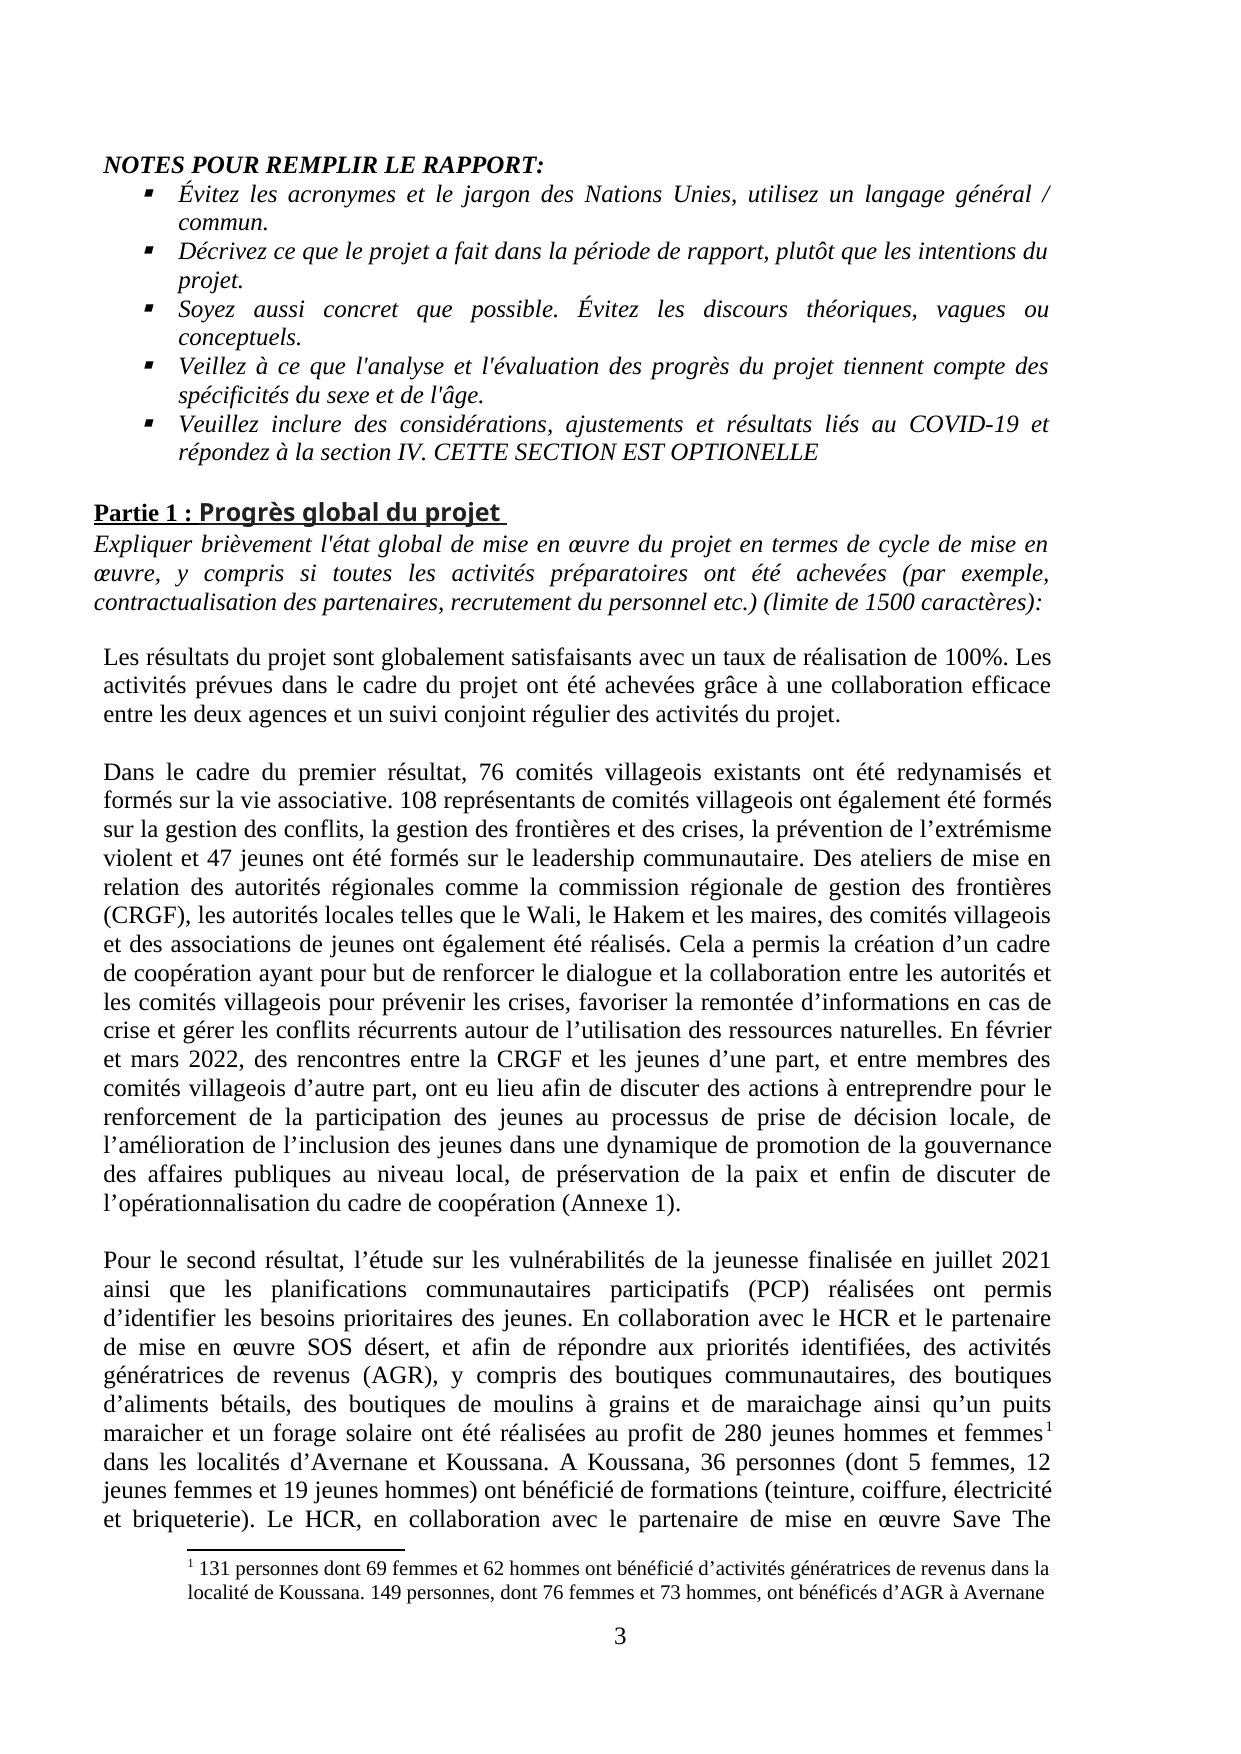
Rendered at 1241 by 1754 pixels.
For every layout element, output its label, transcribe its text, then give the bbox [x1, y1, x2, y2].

text Partie 1 : Progrès global du projet [94, 495, 1053, 529]
list Évitez les acronymes et le jargon des Nations Unies, utilisez un langage général / commun. [141, 179, 1053, 236]
text NOTES POUR REMPLIR LE RAPPORT: [103, 150, 1053, 179]
text Expliquer brièvement l'état global de mise en œuvre du projet en termes de cycle de mise en œuvre, y compris si toutes les activités préparatoires ont été achevées (par exemple, contractualisation des partenaires, recrutement du personnel etc.) (limite de 1500 caractères): [94, 529, 1053, 615]
text Les résultats du projet sont globalement satisfaisants avec un taux de réalisation de 100%. Les activités prévues dans le cadre du projet ont été achevées grâce à une collaboration efficace entre les deux agences et un suivi conjoint régulier des activités du projet. [103, 642, 1053, 728]
text Dans le cadre du premier résultat, 76 comités villageois existants ont été redynamisés et formés sur la vie associative. 108 représentants de comités villageois ont également été formés sur la gestion des conflits, la gestion des frontières et des crises, la prévention de l’extrémisme violent et 47 jeunes ont été formés sur le leadership communautaire. Des ateliers de mise en relation des autorités régionales comme la commission régionale de gestion des frontières (CRGF), les autorités locales telles que le Wali, le Hakem et les maires, des comités villageois et des associations de jeunes ont également été réalisés. Cela a permis la création d’un cadre de coopération ayant pour but de renforcer le dialogue et la collaboration entre les autorités et les comités villageois pour prévenir les crises, favoriser la remontée d’informations en cas de crise et gérer les conflits récurrents autour de l’utilisation des ressources naturelles. En février et mars 2022, des rencontres entre la CRGF et les jeunes d’une part, et entre membres des comités villageois d’autre part, ont eu lieu afin de discuter des actions à entreprendre pour le renforcement de la participation des jeunes au processus de prise de décision locale, de l’amélioration de l’inclusion des jeunes dans une dynamique de promotion de la gouvernance des affaires publiques au niveau local, de préservation de la paix et enfin de discuter de l’opérationnalisation du cadre de coopération (Annexe 1). [103, 757, 1053, 1217]
list Veillez à ce que l'analyse et l'évaluation des progrès du projet tiennent compte des spécificités du sexe et de l'âge. [141, 351, 1053, 409]
list Soyez aussi concret que possible. Évitez les discours théoriques, vagues ou conceptuels. [141, 294, 1053, 351]
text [103, 1245, 1053, 1533]
list Veuillez inclure des considérations, ajustements et résultats liés au COVID-19 et répondez à la section IV. CETTE SECTION EST OPTIONELLE [141, 409, 1053, 466]
list Décrivez ce que le projet a fait dans la période de rapport, plutôt que les intentions du projet. [141, 236, 1053, 294]
